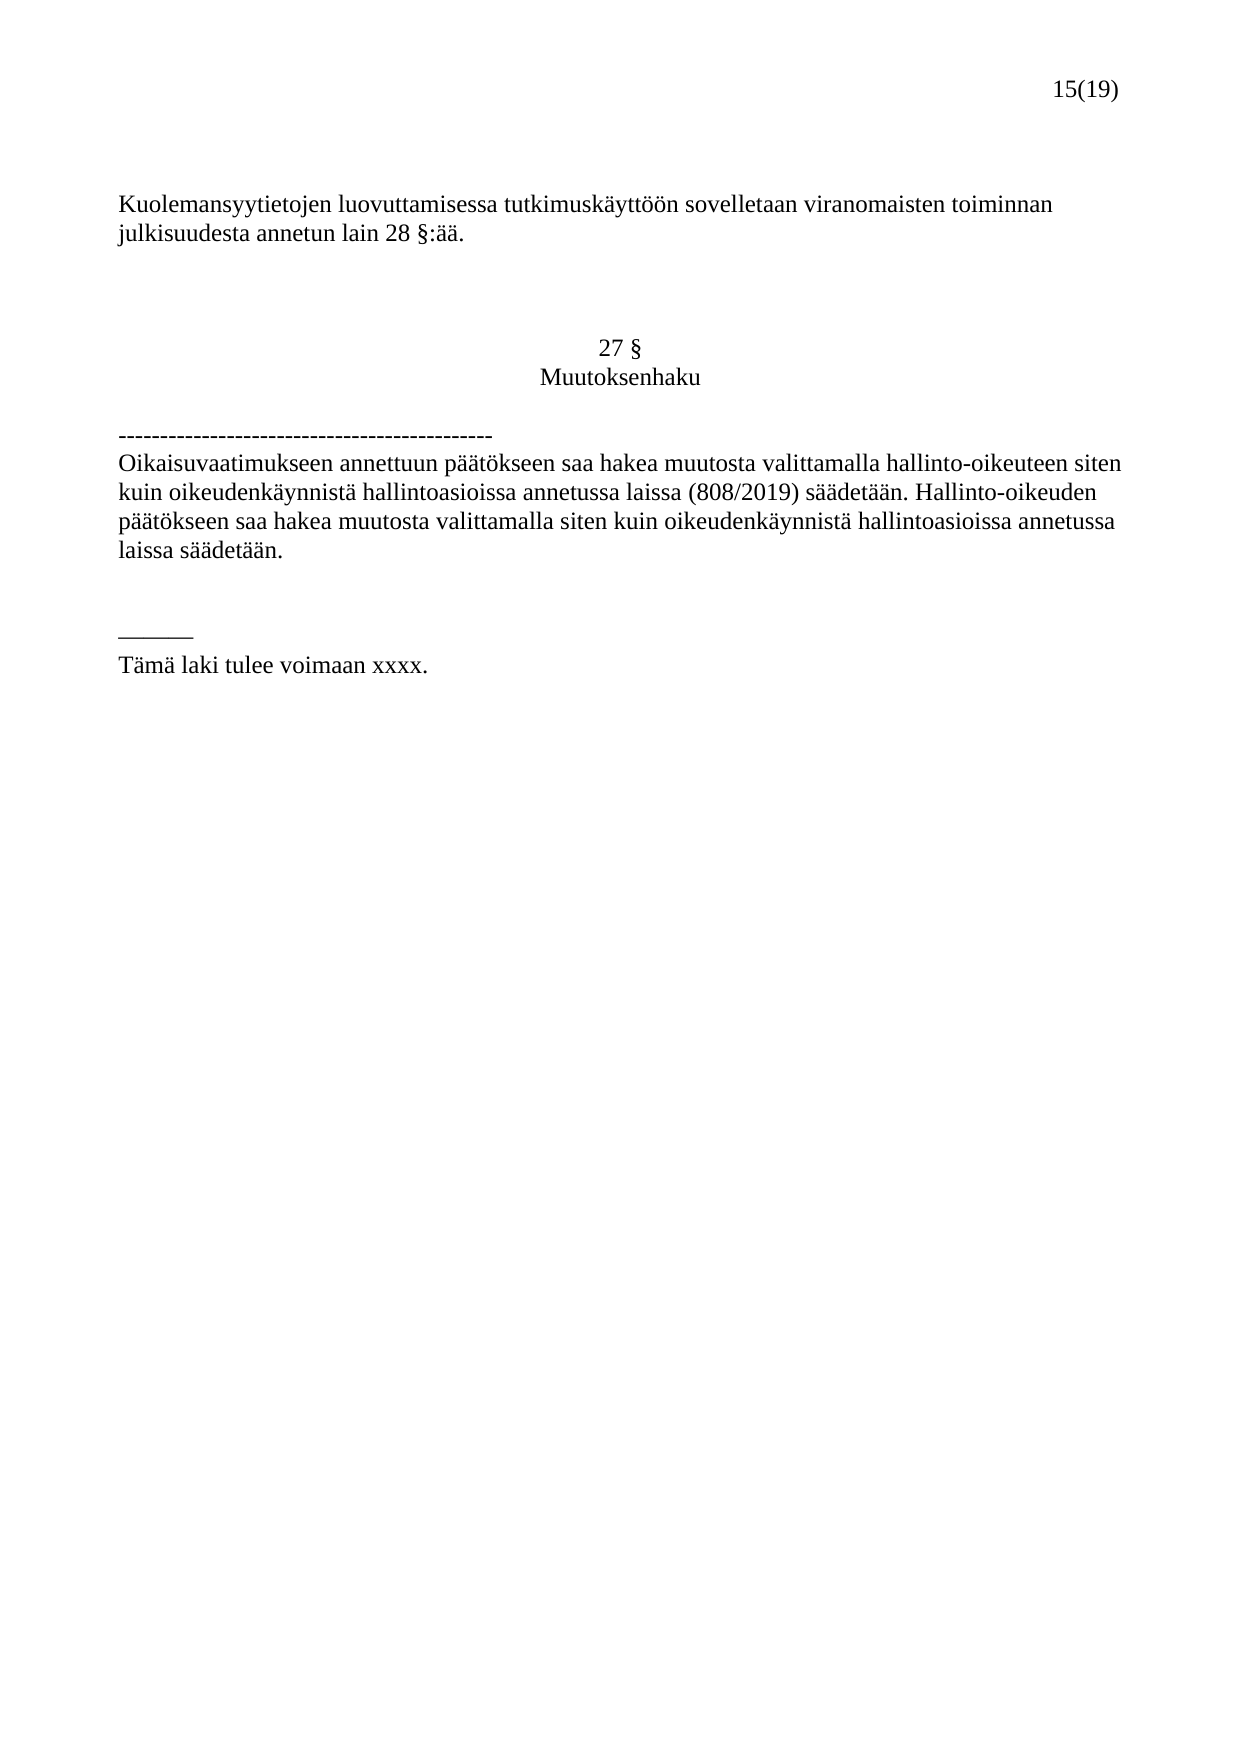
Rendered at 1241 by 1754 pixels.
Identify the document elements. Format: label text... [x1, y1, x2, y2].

text --------------------------------------------- [118, 420, 1122, 448]
text Oikaisuvaatimukseen annettuun päätökseen saa hakea muutosta valittamalla hallinto-oikeuteen siten kuin oikeudenkäynnistä hallintoasioissa annetussa laissa (808/2019) säädetään. Hallinto-oikeuden päätökseen saa hakea muutosta valittamalla siten kuin oikeudenkäynnistä hallintoasioissa annetussa laissa säädetään. [118, 448, 1122, 563]
text ——— [118, 621, 1122, 650]
subtitle Muutoksenhaku [118, 362, 1122, 391]
text Tämä laki tulee voimaan xxxx. [118, 650, 1122, 678]
subtitle Kuolemansyytietojen luovuttamisessa tutkimuskäyttöön sovelletaan viranomaisten toiminnan julkisuudesta annetun lain 28 §:ää. [118, 189, 1122, 246]
subtitle 27 § [118, 333, 1122, 362]
